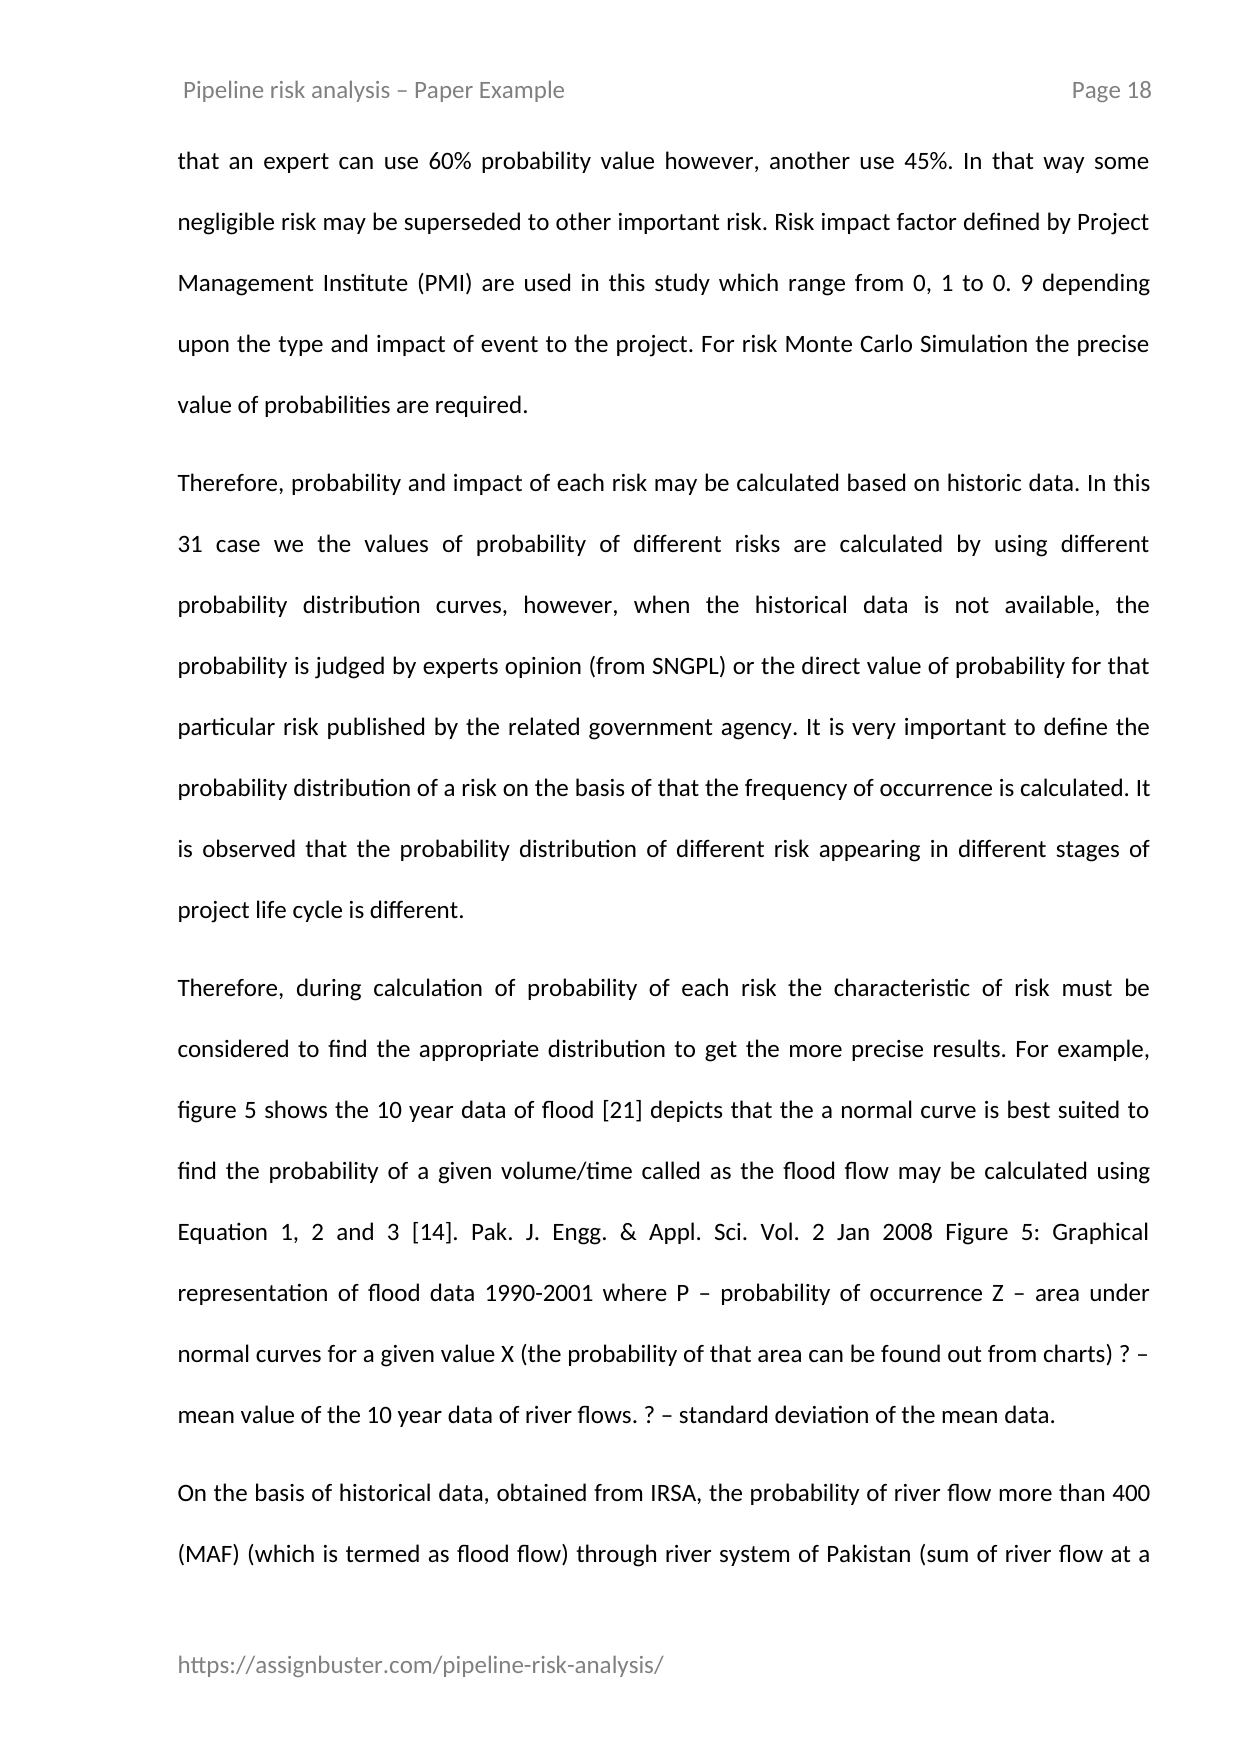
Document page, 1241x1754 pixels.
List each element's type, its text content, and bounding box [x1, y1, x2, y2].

text Therefore, probability and impact of each risk may be calculated based on historic data. In this 31 case we the values of probability of different risks are calculated by using different probability distribution curves, however, when the historical data is not available, the probability is judged by experts opinion (from SNGPL) or the direct value of probability for that particular risk published by the related government agency. It is very important to define the probability distribution of a risk on the basis of that the frequency of occurrence is calculated. It is observed that the probability distribution of different risk appearing in different stages of project life cycle is different. [177, 467, 1152, 925]
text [177, 1477, 1152, 1568]
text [177, 145, 1152, 420]
text Therefore, during calculation of probability of each risk the characteristic of risk must be considered to find the appropriate distribution to get the more precise results. For example, figure 5 shows the 10 year data of flood [21] depicts that the a normal curve is best suited to find the probability of a given volume/time called as the flood flow may be calculated using Equation 1, 2 and 3 [14]. Pak. J. Engg. & Appl. Sci. Vol. 2 Jan 2008 Figure 5: Graphical representation of flood data 1990-2001 where P – probability of occurrence Z – area under normal curves for a given value X (the probability of that area can be found out from charts) ? – mean value of the 10 year data of river flows. ? – standard deviation of the mean data. [177, 972, 1152, 1430]
